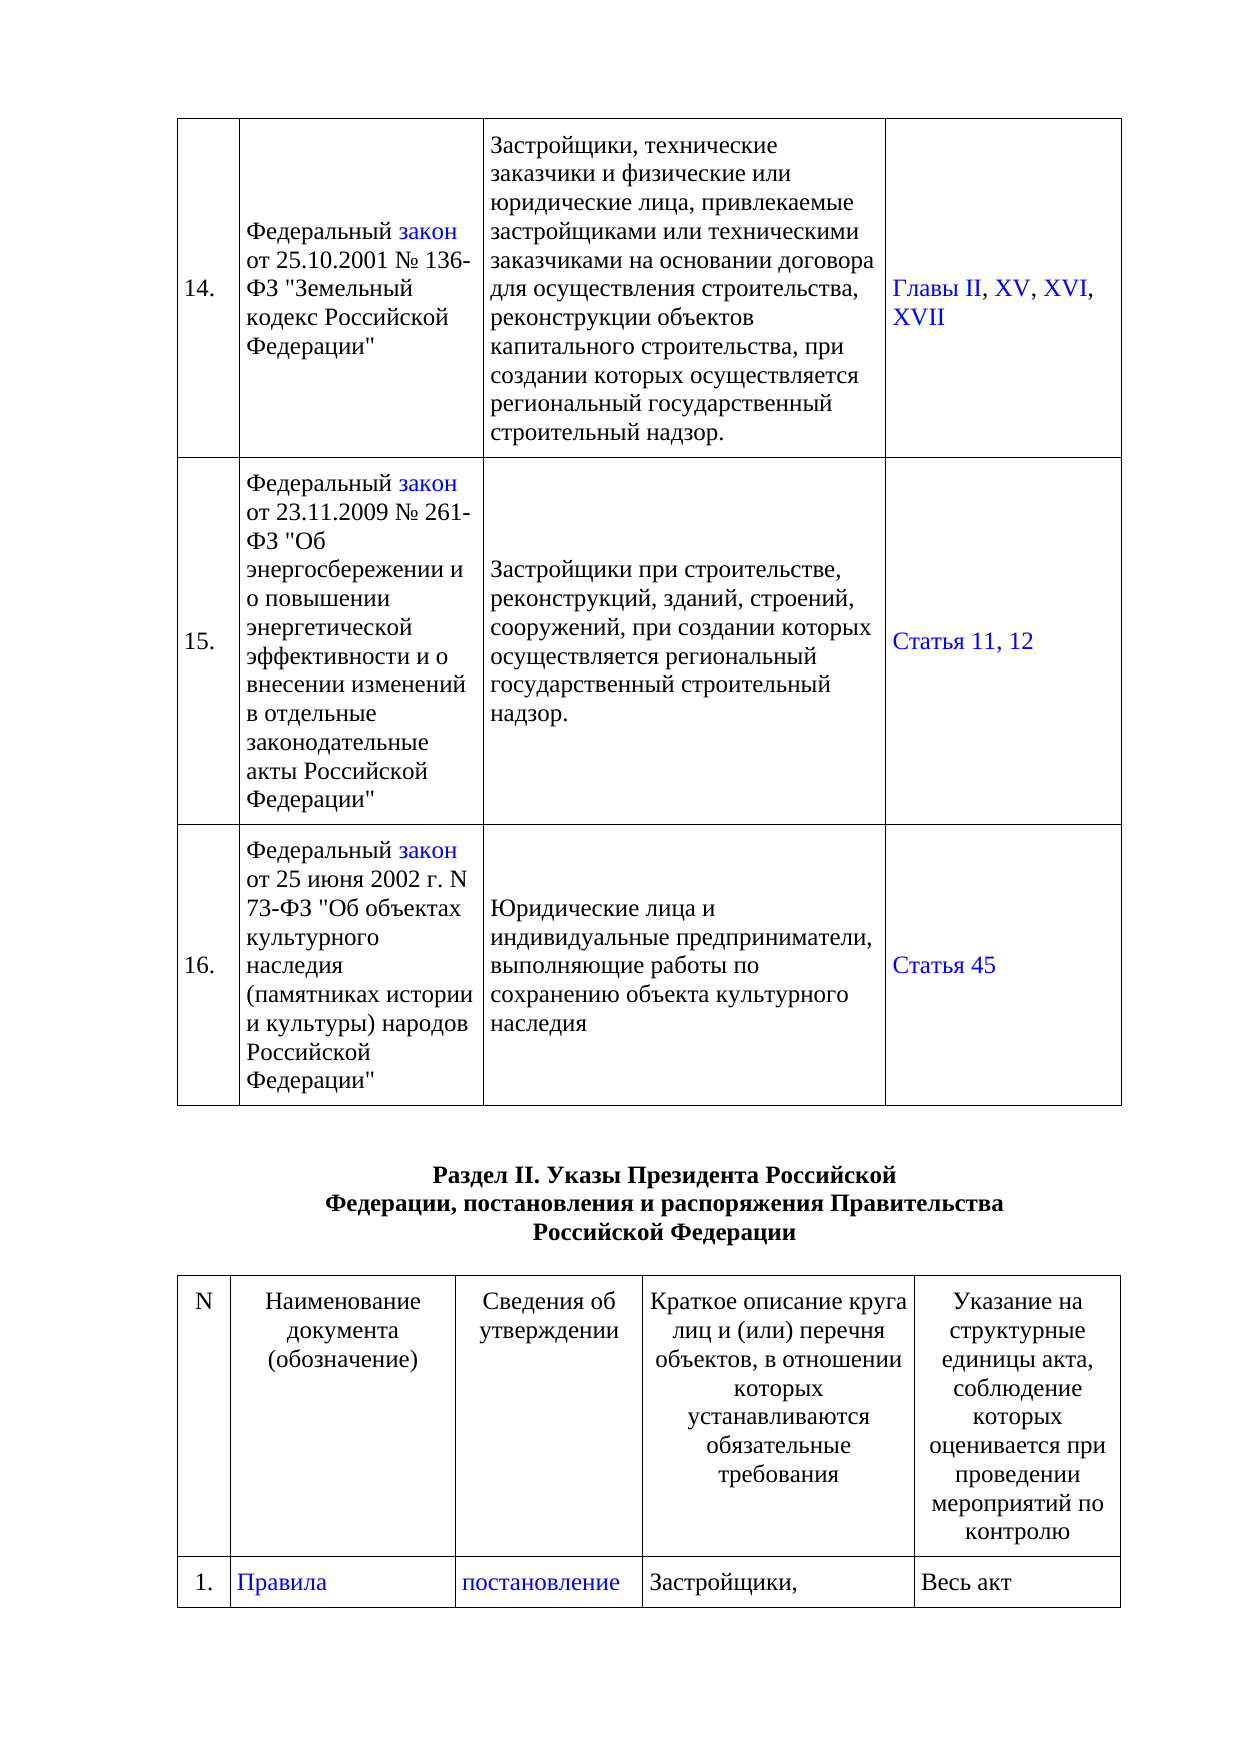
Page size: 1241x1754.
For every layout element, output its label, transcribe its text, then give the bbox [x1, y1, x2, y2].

table_cell 1. [178, 1557, 230, 1607]
table_header Краткое описание круга лиц и (или) перечня объектов, в отношении которых устанавливаются обязательные требования [643, 1276, 914, 1556]
table_cell Главы II, XV, XVI, XVII [886, 119, 1121, 457]
table_header Указание на структурные единицы акта, соблюдение которых оценивается при проведении мероприятий по контролю [915, 1276, 1120, 1556]
table_header Наименование документа (обозначение) [231, 1276, 455, 1556]
table_header N [178, 1276, 230, 1556]
table_cell Статья 11, 12 [886, 458, 1121, 824]
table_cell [456, 1557, 642, 1607]
table_cell 14. [178, 119, 239, 457]
text Российской Федерации [177, 1217, 1152, 1246]
table_cell 16. [178, 825, 239, 1105]
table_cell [643, 1557, 914, 1607]
table_cell Статья 45 [886, 825, 1121, 1105]
table_header Сведения об утверждении [456, 1276, 642, 1556]
table_cell Застройщики при строительстве, реконструкций, зданий, строений, сооружений, при создании которых осуществляется региональный государственный строительный надзор. [484, 458, 885, 824]
table_cell Весь акт [915, 1557, 1120, 1607]
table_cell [231, 1557, 455, 1607]
text Раздел II. Указы Президента Российской [177, 1160, 1152, 1188]
text Федерации, постановления и распоряжения Правительства [177, 1188, 1152, 1217]
table_cell Юридические лица и индивидуальные предприниматели, выполняющие работы по сохранению объекта культурного наследия [484, 825, 885, 1105]
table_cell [484, 119, 885, 457]
table_cell Федеральный закон от 25 июня 2002 г. N 73-ФЗ "Об объектах культурного наследия (памятниках истории и культуры) народов Российской Федерации" [240, 825, 483, 1105]
table_cell Федеральный закон от 25.10.2001 № 136-ФЗ "Земельный кодекс Российской Федерации" [240, 119, 483, 457]
table_cell 15. [178, 458, 239, 824]
table_cell Федеральный закон от 23.11.2009 № 261-ФЗ "Об энергосбережении и о повышении энергетической эффективности и о внесении изменений в отдельные законодательные акты Российской Федерации" [240, 458, 483, 824]
